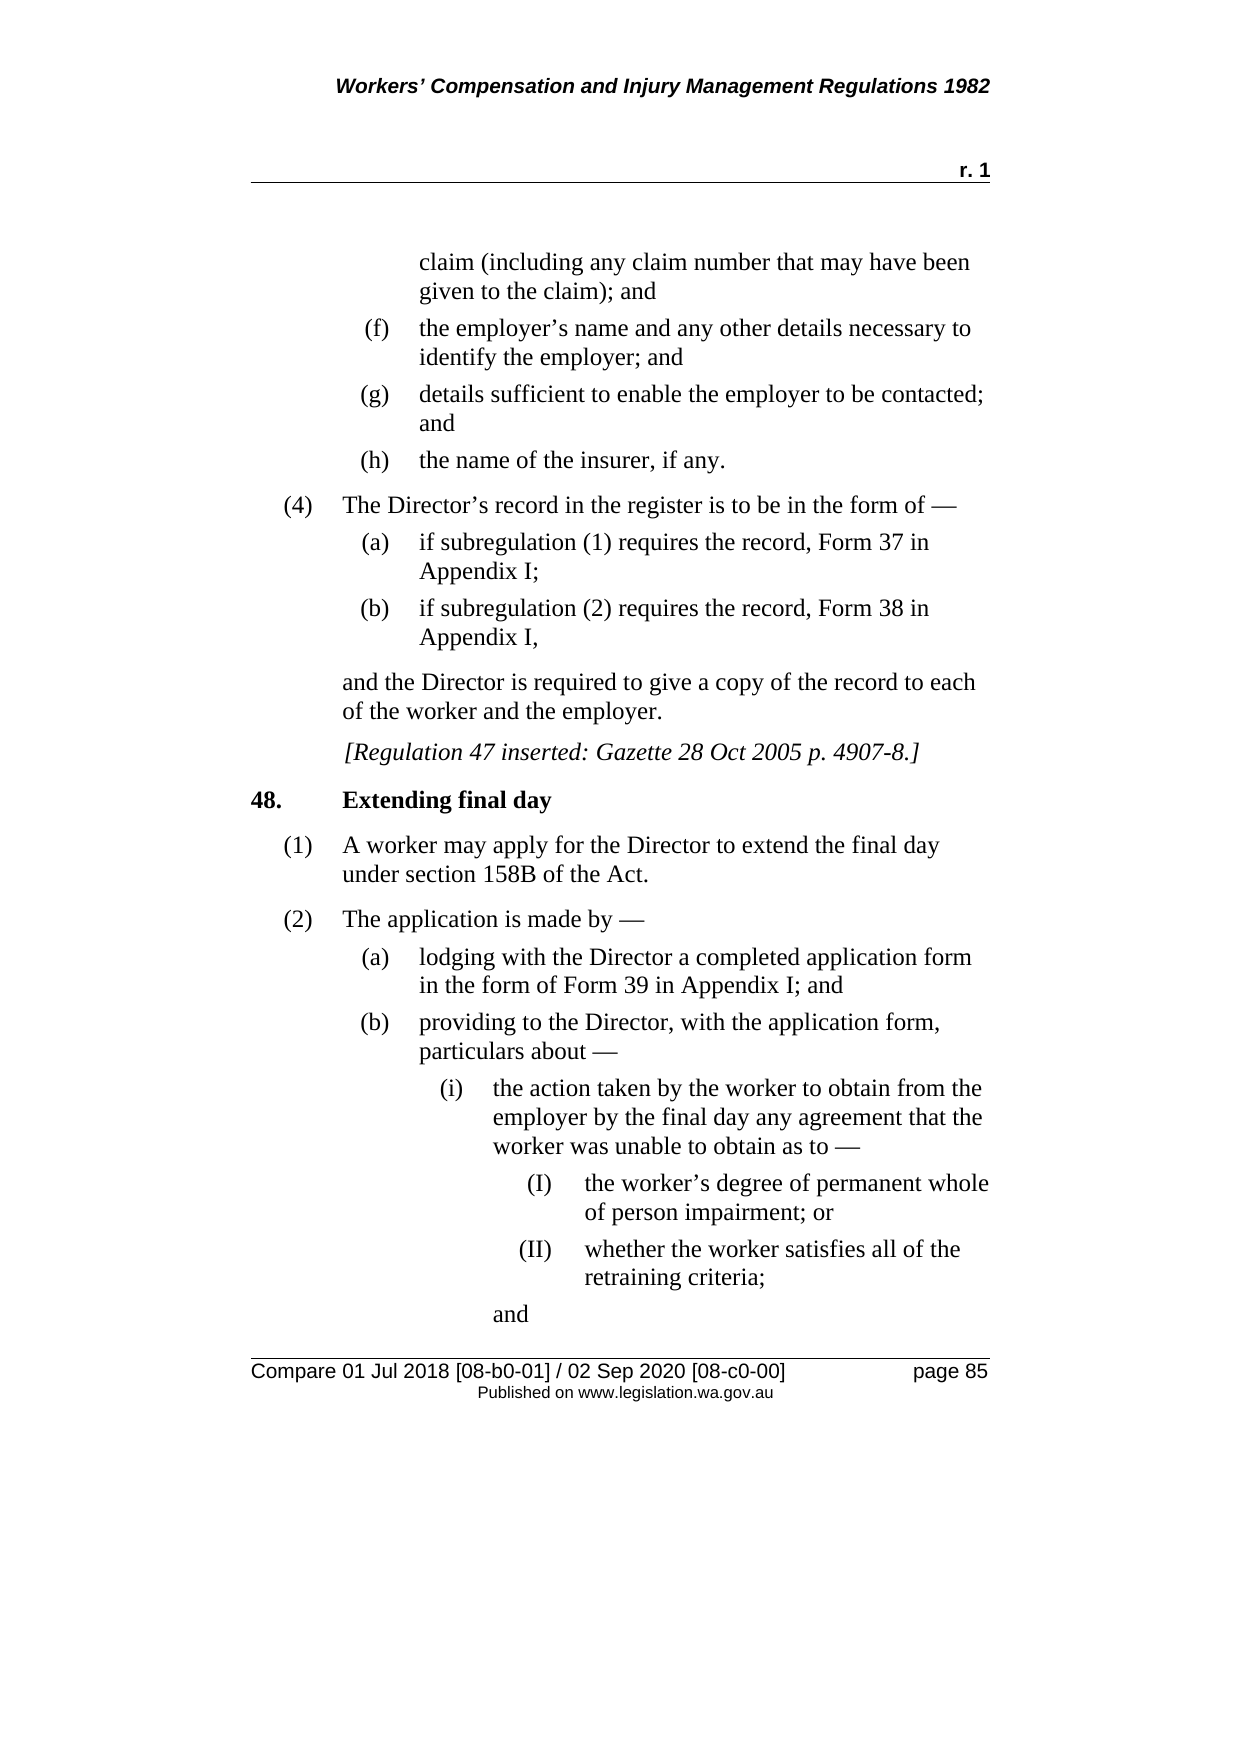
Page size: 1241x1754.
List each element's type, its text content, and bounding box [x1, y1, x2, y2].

text (II) whether the worker satisfies all of the retraining criteria; [251, 1234, 990, 1291]
text (f) the employer’s name and any other details necessary to identify the employer; and [251, 313, 990, 371]
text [251, 247, 990, 305]
text and [251, 1299, 990, 1328]
subtitle 48. Extending final day [251, 785, 990, 814]
text (a) if subregulation (1) requires the record, Form 37 in Appendix I; [251, 527, 990, 585]
text (h) the name of the insurer, if any. [251, 445, 990, 474]
text (2) The application is made by — [251, 904, 990, 933]
text and the Director is required to give a copy of the record to each of the worker and the employer. [251, 667, 990, 725]
text (g) details sufficient to enable the employer to be contacted; and [251, 379, 990, 437]
text (b) if subregulation (2) requires the record, Form 38 in Appendix I, [251, 593, 990, 651]
text (a) lodging with the Director a completed application form in the form of Form 39 in Appendix I; and [251, 942, 990, 999]
text (1) A worker may apply for the Director to extend the final day under section 158B of the Act. [251, 830, 990, 888]
text (b) providing to the Director, with the application form, particulars about — [251, 1007, 990, 1065]
text (i) the action taken by the worker to obtain from the employer by the final day any agreement that the worker was unable to obtain as to — [251, 1073, 990, 1159]
text (4) The Director’s record in the register is to be in the form of — [251, 490, 990, 519]
text [Regulation 47 inserted: Gazette 28 Oct 2005 p. 4907-8.] [251, 737, 990, 766]
text (I) the worker’s degree of permanent whole of person impairment; or [251, 1168, 990, 1225]
